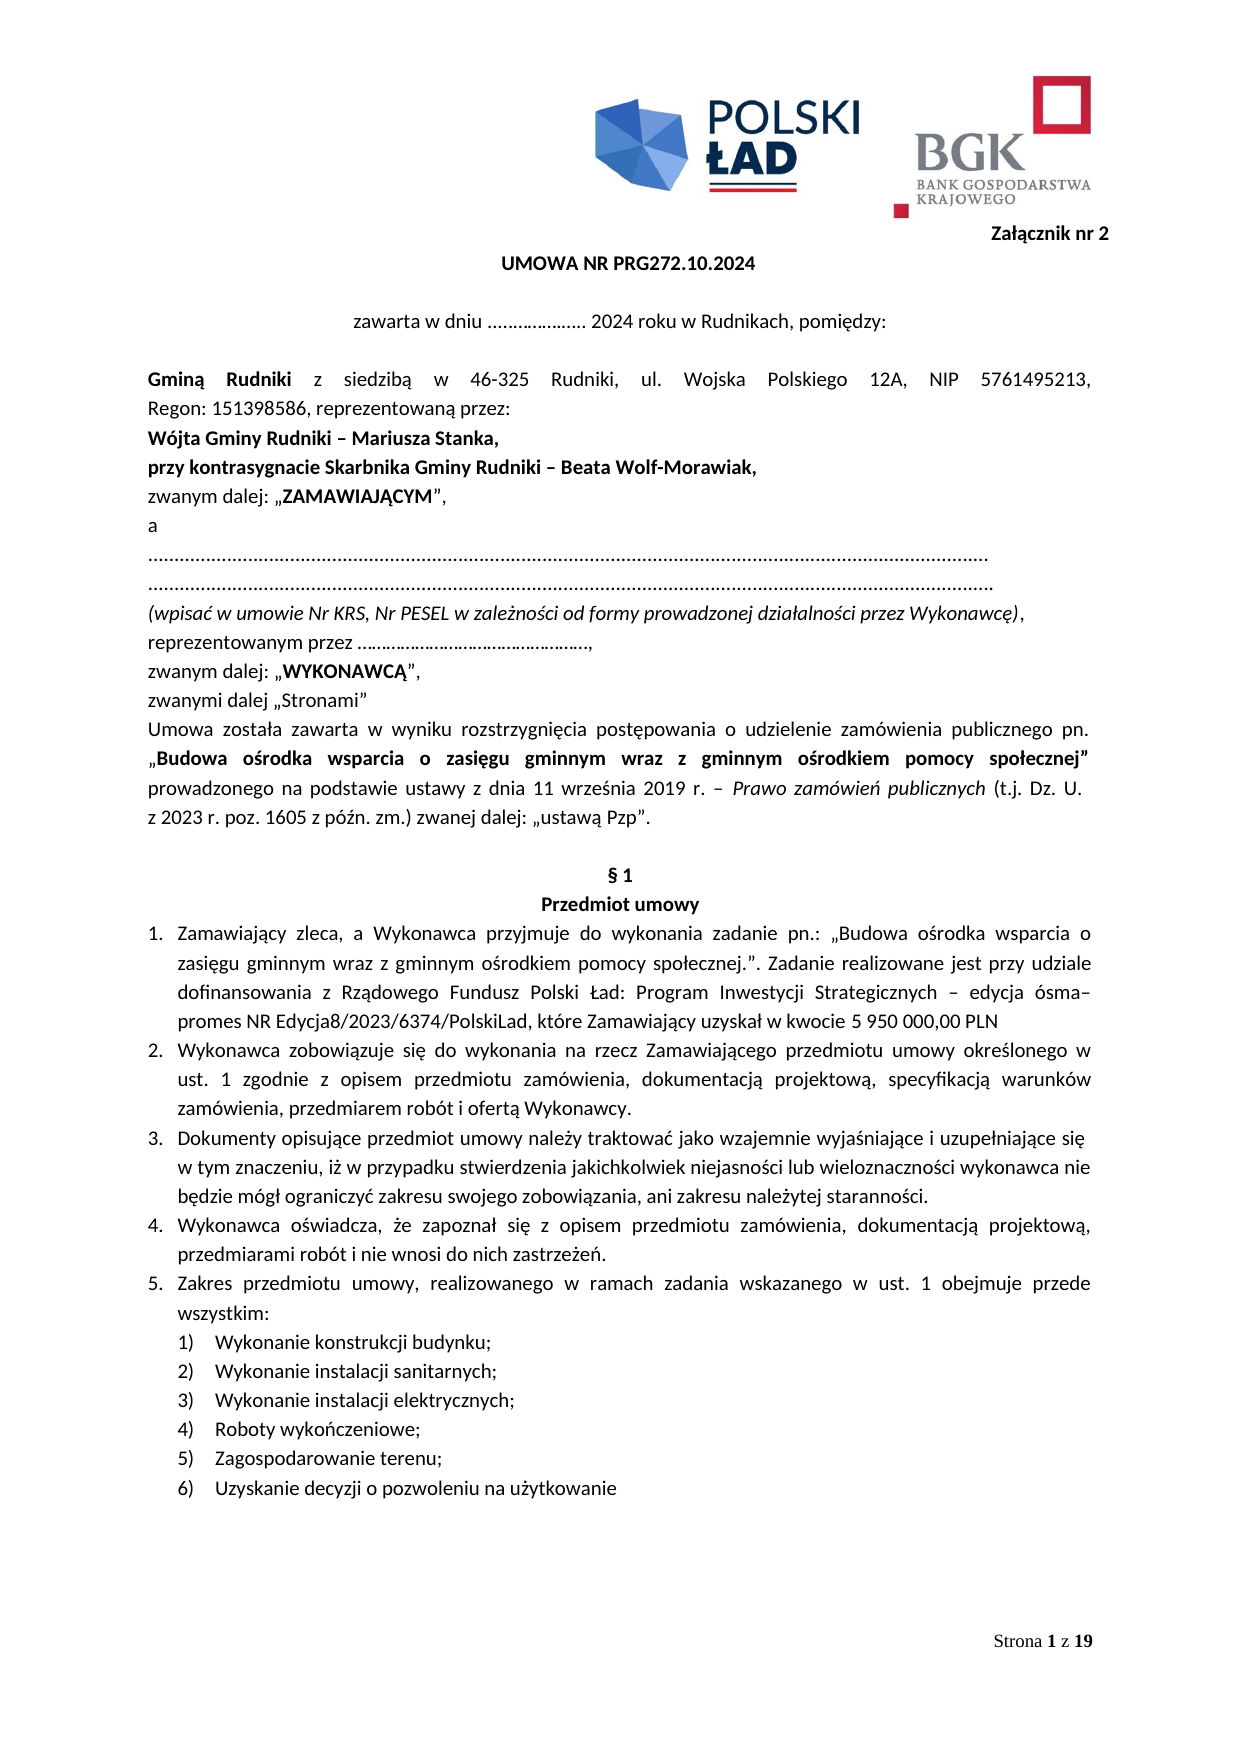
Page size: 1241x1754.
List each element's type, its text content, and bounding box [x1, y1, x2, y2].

text (wpisać w umowie Nr KRS, Nr PESEL w zależności od formy prowadzonej działalności przez Wykonawcę), [148, 600, 1090, 625]
picture [584, 73, 1093, 221]
list Roboty wykończeniowe; [177, 1416, 1093, 1442]
text przy kontrasygnacie Skarbnika Gminy Rudniki – Beata Wolf-Morawiak, [148, 454, 1093, 479]
text ................................................................................................................................................................. [148, 571, 1090, 596]
list Wykonanie instalacji elektrycznych; [177, 1387, 1093, 1413]
text Gminą Rudniki z siedzibą w 46-325 Rudniki, ul. Wojska Polskiego 12A, NIP 5761495213, Regon: 151398586, reprezentowaną przez: [148, 366, 1093, 421]
text UMOWA NR PRG272.10.2024 [148, 250, 1109, 275]
list Zamawiający zleca, a Wykonawca przyjmuje do wykonania zadanie pn.: „Budowa ośrodka wsparcia o zasięgu gminnym wraz z gminnym ośrodkiem pomocy społecznej.”. Zadanie realizowane jest przy udziale dofinansowania z Rządowego Fundusz Polski Ład: Program Inwestycji Strategicznych – edycja ósma– promes NR Edycja8/2023/6374/PolskiLad, które Zamawiający uzyskał w kwocie 5 950 000,00 PLN [148, 921, 1093, 1033]
text zawarta w dniu .....……….….. 2024 roku w Rudnikach, pomiędzy: [148, 308, 1093, 333]
list Wykonawca zobowiązuje się do wykonania na rzecz Zamawiającego przedmiotu umowy określonego w ust. 1 zgodnie z opisem przedmiotu zamówienia, dokumentacją projektową, specyfikacją warunków zamówienia, przedmiarem robót i ofertą Wykonawcy. [148, 1037, 1093, 1121]
text reprezentowanym przez …………………………………………, [148, 629, 1090, 654]
text zwanymi dalej „Stronami” [148, 687, 1090, 713]
text Umowa została zawarta w wyniku rozstrzygnięcia postępowania o udzielenie zamówienia publicznego pn. „Budowa ośrodka wsparcia o zasięgu gminnym wraz z gminnym ośrodkiem pomocy społecznej” prowadzonego na podstawie ustawy z dnia 11 września 2019 r. – Prawo zamówień publicznych (t.j. Dz. U. z 2023 r. poz. 1605 z późn. zm.) zwanej dalej: „ustawą Pzp”. [148, 716, 1090, 829]
text a [148, 512, 1090, 538]
text ................................................................................................................................................................ [148, 541, 1090, 567]
list Wykonawca oświadcza, że zapoznał się z opisem przedmiotu zamówienia, dokumentacją projektową, przedmiarami robót i nie wnosi do nich zastrzeżeń. [148, 1212, 1093, 1267]
list Dokumenty opisujące przedmiot umowy należy traktować jako wzajemnie wyjaśniające i uzupełniające się w tym znaczeniu, iż w przypadku stwierdzenia jakichkolwiek niejasności lub wieloznaczności wykonawca nie będzie mógł ograniczyć zakresu swojego zobowiązania, ani zakresu należytej staranności. [148, 1125, 1093, 1208]
text § 1 [148, 862, 1093, 888]
list Zakres przedmiotu umowy, realizowanego w ramach zadania wskazanego w ust. 1 obejmuje przede wszystkim: [148, 1271, 1093, 1325]
text zwanym dalej: „WYKONAWCĄ”, [148, 658, 1090, 683]
text zwanym dalej: „ZAMAWIAJĄCYM”, [148, 483, 1093, 508]
text Przedmiot umowy [148, 891, 1093, 917]
list Uzyskanie decyzji o pozwoleniu na użytkowanie [177, 1475, 1093, 1500]
list Wykonanie konstrukcji budynku; [177, 1329, 1093, 1354]
text Wójta Gminy Rudniki – Mariusza Stanka, [148, 425, 1093, 450]
list Zagospodarowanie terenu; [177, 1446, 1093, 1471]
list Wykonanie instalacji sanitarnych; [177, 1358, 1093, 1383]
text Załącznik nr 2 [148, 221, 1109, 246]
